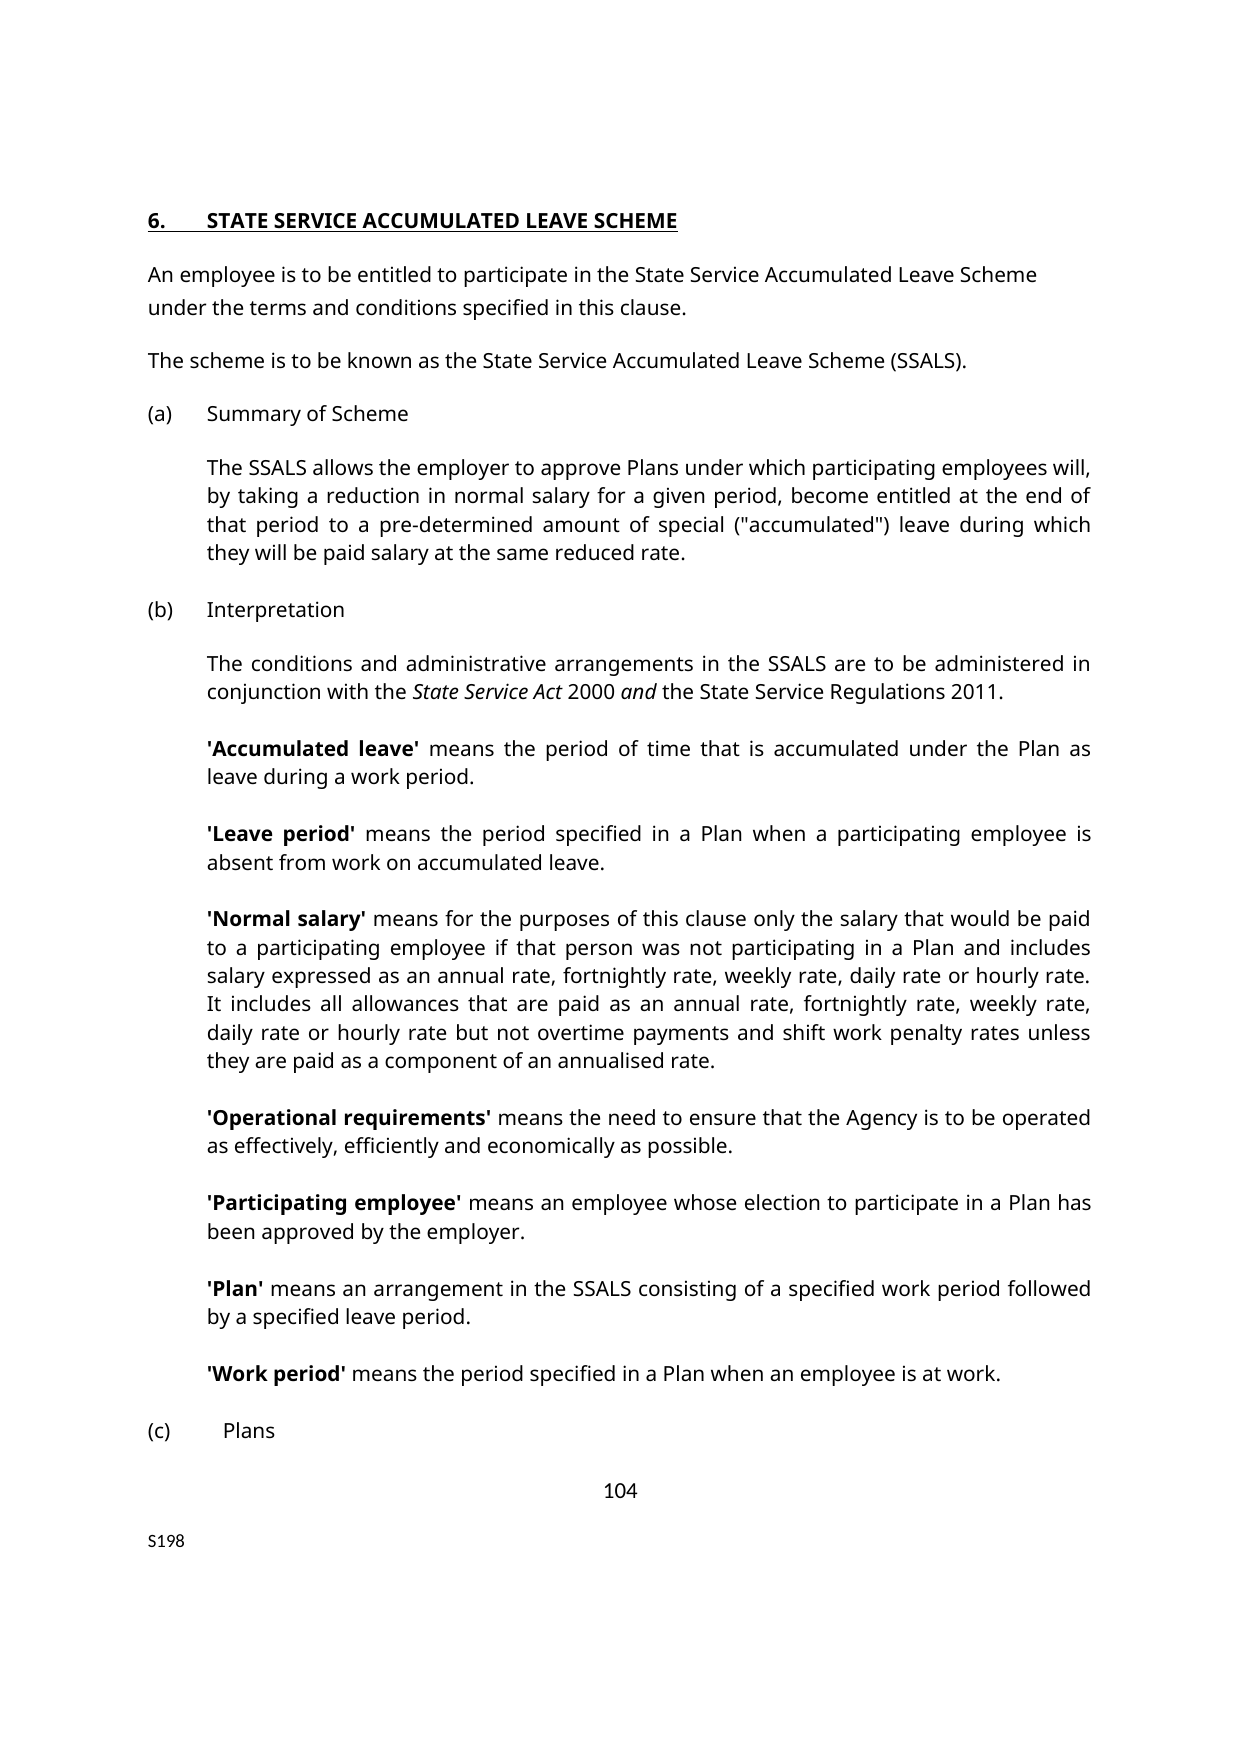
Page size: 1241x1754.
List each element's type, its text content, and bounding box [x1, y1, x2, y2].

text The conditions and administrative arrangements in the SSALS are to be administered in conjunction with the State Service Act 2000 and the State Service Regulations 2011. [148, 649, 1093, 706]
text The SSALS allows the employer to approve Plans under which participating employees will, by taking a reduction in normal salary for a given period, become entitled at the end of that period to a pre-determined amount of special ("accumulated") leave during which they will be paid salary at the same reduced rate. [148, 453, 1093, 567]
text 'Leave period' means the period specified in a Plan when a participating employee is absent from work on accumulated leave. [148, 819, 1093, 876]
text 'Participating employee' means an employee whose election to participate in a Plan has been approved by the employer. [148, 1188, 1093, 1245]
text 'Normal salary' means for the purposes of this clause only the salary that would be paid to a participating employee if that person was not participating in a Plan and includes salary expressed as an annual rate, fortnightly rate, weekly rate, daily rate or hourly rate. It includes all allowances that are paid as an annual rate, fortnightly rate, weekly rate, daily rate or hourly rate but not overtime payments and shift work penalty rates unless they are paid as a component of an annualised rate. [207, 904, 1093, 1075]
subtitle 6. STATE SERVICE ACCUMULATED LEAVE SCHEME [148, 207, 1093, 235]
text (c) Plans [148, 1416, 1093, 1444]
text 'Work period' means the period specified in a Plan when an employee is at work. [148, 1359, 1093, 1388]
text An employee is to be entitled to participate in the State Service Accumulated Leave Scheme under the terms and conditions specified in this clause. [148, 260, 1093, 321]
text 'Operational requirements' means the need to ensure that the Agency is to be operated as effectively, efficiently and economically as possible. [148, 1103, 1093, 1160]
text (b) Interpretation [148, 595, 1093, 624]
text 'Accumulated leave' means the period of time that is accumulated under the Plan as leave during a work period. [148, 734, 1093, 791]
text (a) Summary of Scheme [148, 399, 1093, 428]
text 'Plan' means an arrangement in the SSALS consisting of a specified work period followed by a specified leave period. [148, 1274, 1093, 1331]
text The scheme is to be known as the State Service Accumulated Leave Scheme (SSALS). [148, 346, 1093, 374]
